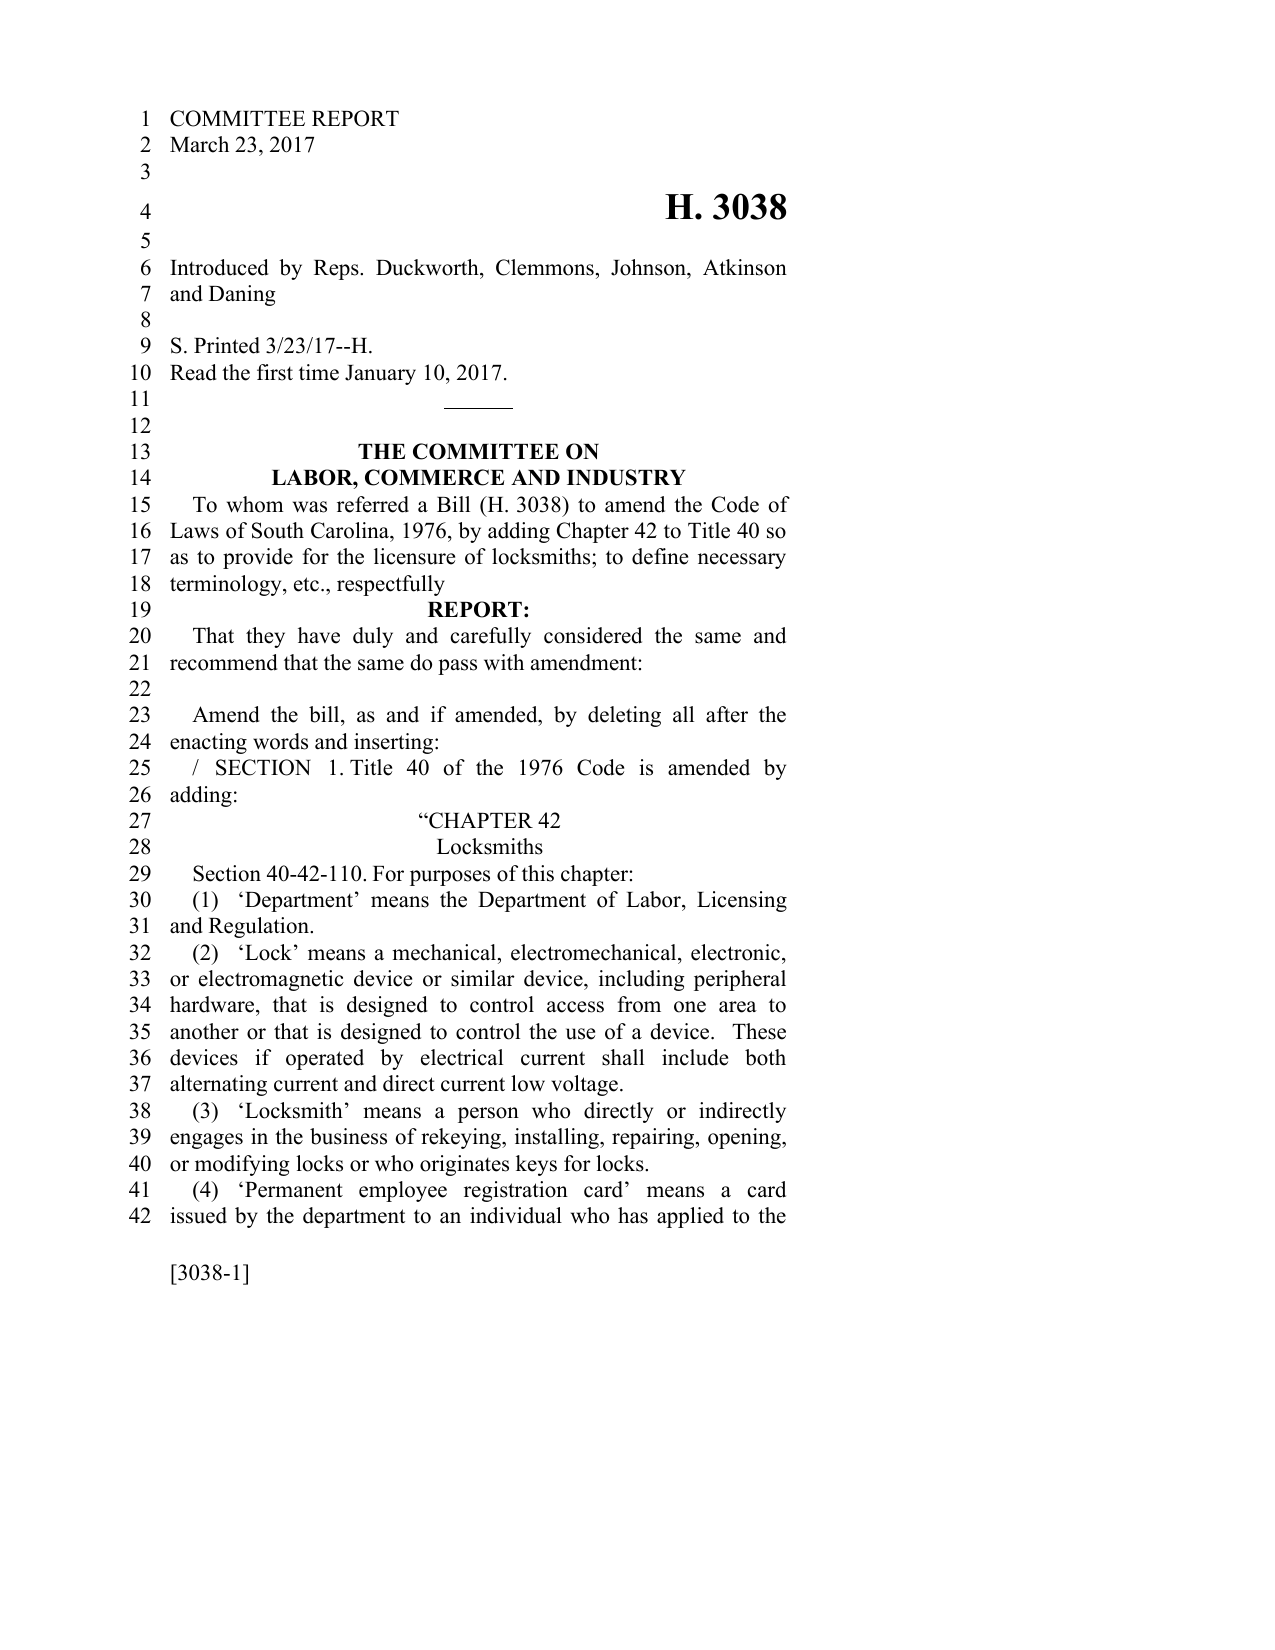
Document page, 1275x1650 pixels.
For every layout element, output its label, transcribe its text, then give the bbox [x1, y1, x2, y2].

text Locksmiths [169, 833, 787, 860]
text H. 3038 [169, 184, 787, 227]
text Introduced by Reps. Duckworth, Clemmons, Johnson, Atkinson and Daning [169, 253, 787, 306]
text S. Printed 3/23/17--H. [169, 333, 787, 359]
text REPORT: [169, 596, 787, 622]
text / SECTION 1. Title 40 of the 1976 Code is amended by adding: [169, 754, 787, 807]
text To whom was referred a Bill (H. 3038) to amend the Code of Laws of South Carolina, 1976, by adding Chapter 42 to Title 40 so as to provide for the licensure of locksmiths; to define necessary terminology, etc., respectfully [169, 491, 787, 596]
text March 23, 2017 [169, 131, 787, 158]
text That they have duly and carefully considered the same and recommend that the same do pass with amendment: [169, 622, 787, 675]
text THE COMMITTEE ON [169, 438, 787, 464]
text (3) ‘Locksmith’ means a person who directly or indirectly engages in the business of rekeying, installing, repairing, opening, or modifying locks or who originates keys for locks. [169, 1097, 787, 1176]
text (2) ‘Lock’ means a mechanical, electromechanical, electronic, or electromagnetic device or similar device, including peripheral hardware, that is designed to control access from one area to another or that is designed to control the use of a device. These devices if operated by electrical current shall include both alternating current and direct current low voltage. [169, 939, 787, 1097]
text “CHAPTER 42 [169, 807, 787, 833]
text COMMITTEE REPORT [169, 105, 787, 131]
text Section 40-42-110. For purposes of this chapter: [169, 860, 787, 886]
text (1) ‘Department’ means the Department of Labor, Licensing and Regulation. [169, 886, 787, 939]
text Amend the bill, as and if amended, by deleting all after the enacting words and inserting: [169, 702, 787, 754]
text LABOR, COMMERCE AND INDUSTRY [169, 464, 787, 491]
text Read the first time January 10, 2017. [169, 359, 787, 385]
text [169, 1176, 787, 1229]
